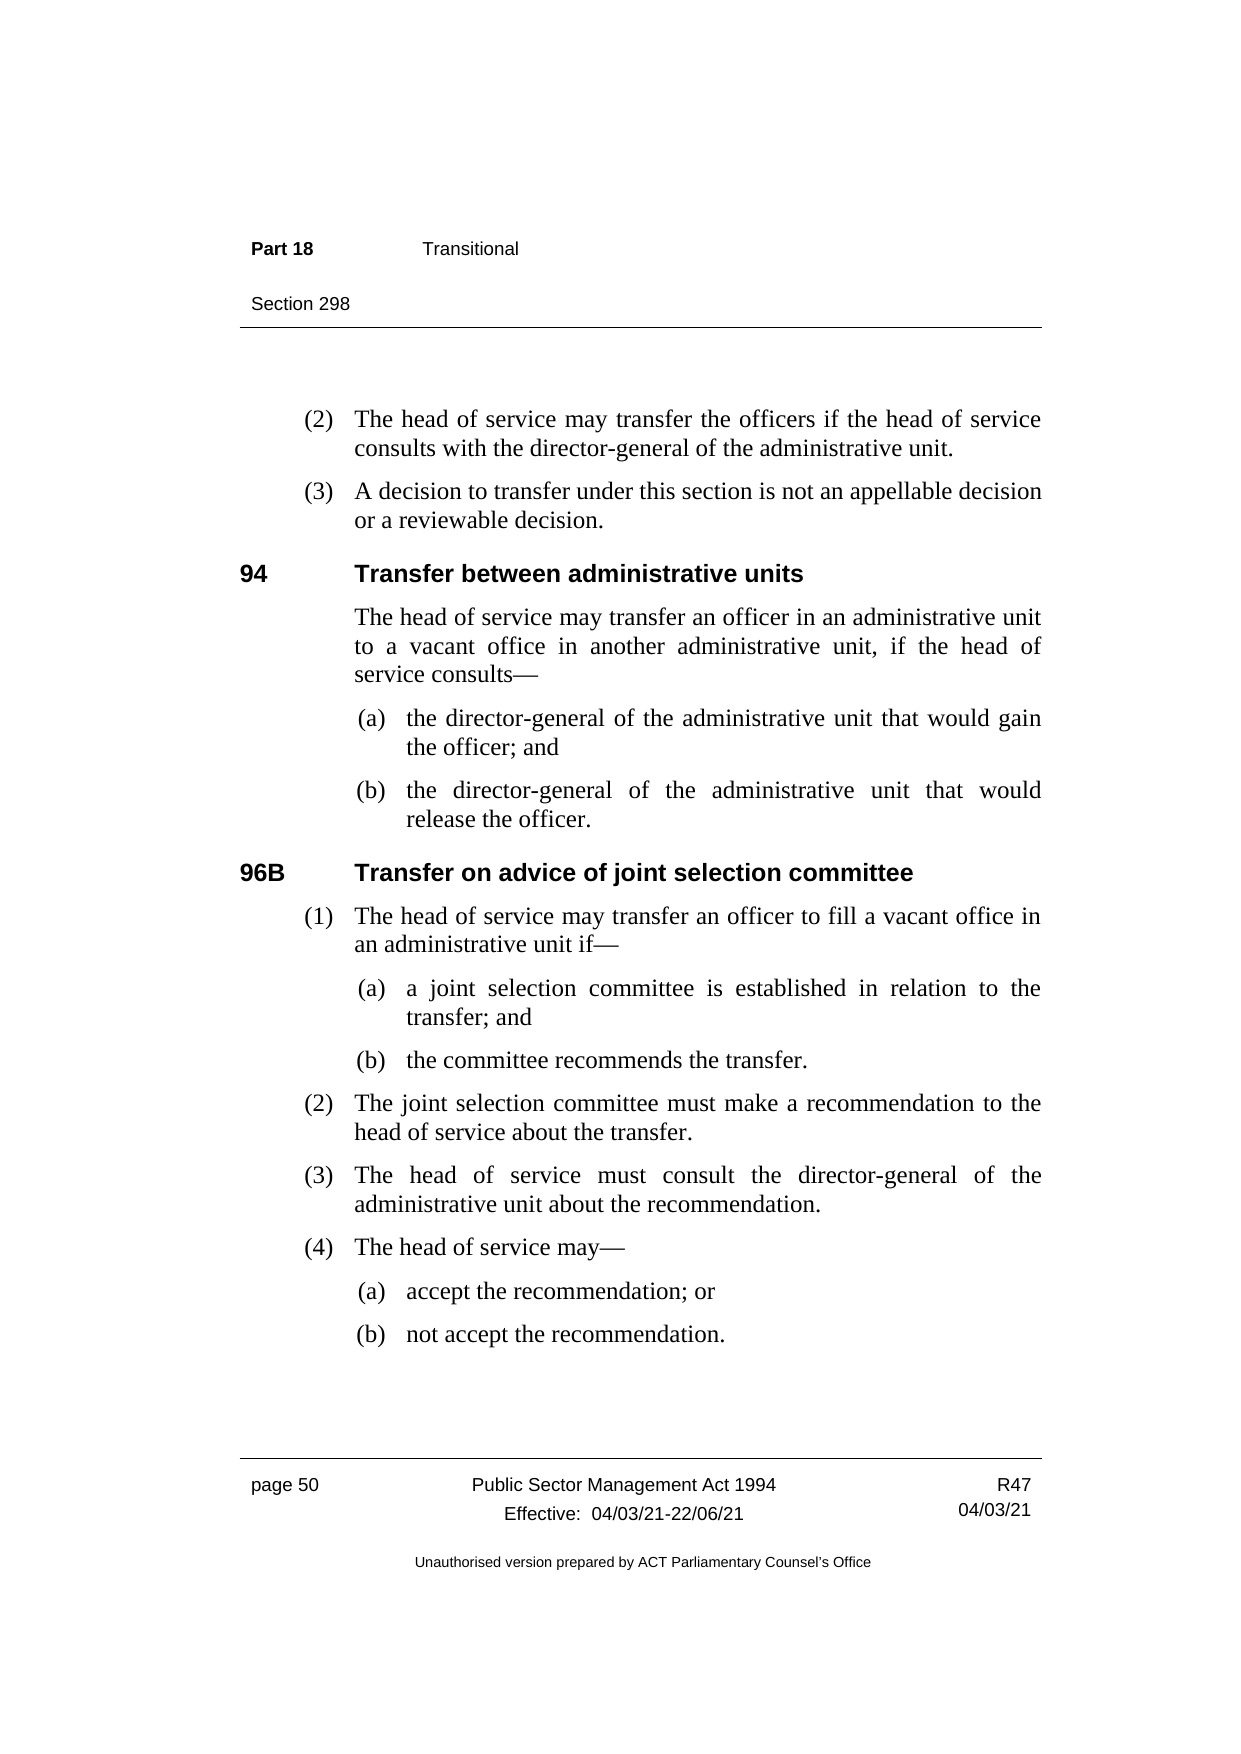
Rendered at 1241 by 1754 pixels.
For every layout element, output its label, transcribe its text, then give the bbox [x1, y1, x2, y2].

text (2) The head of service may transfer the officers if the head of service consults with the director-general of the administrative unit. [239, 404, 1042, 462]
text 96B Transfer on advice of joint selection committee [239, 857, 1042, 886]
text (3) A decision to transfer under this section is not an appellable decision or a reviewable decision. [239, 476, 1042, 534]
text (4) The head of service may— [239, 1232, 1042, 1261]
text (b) not accept the recommendation. [239, 1319, 1042, 1348]
text (b) the committee recommends the transfer. [239, 1045, 1042, 1074]
text (b) the director-general of the administrative unit that would release the officer. [239, 775, 1042, 832]
text (1) The head of service may transfer an officer to fill a vacant office in an administrative unit if— [239, 901, 1042, 958]
text The head of service may transfer an officer in an administrative unit to a vacant office in another administrative unit, if the head of service consults— [354, 602, 1042, 688]
text (a) accept the recommendation; or [239, 1276, 1042, 1304]
text (a) the director-general of the administrative unit that would gain the officer; and [239, 703, 1042, 760]
text (2) The joint selection committee must make a recommendation to the head of service about the transfer. [239, 1088, 1042, 1146]
text (3) The head of service must consult the director-general of the administrative unit about the recommendation. [239, 1160, 1042, 1218]
text (a) a joint selection committee is established in relation to the transfer; and [239, 973, 1042, 1030]
text 94 Transfer between administrative units [239, 559, 1042, 587]
